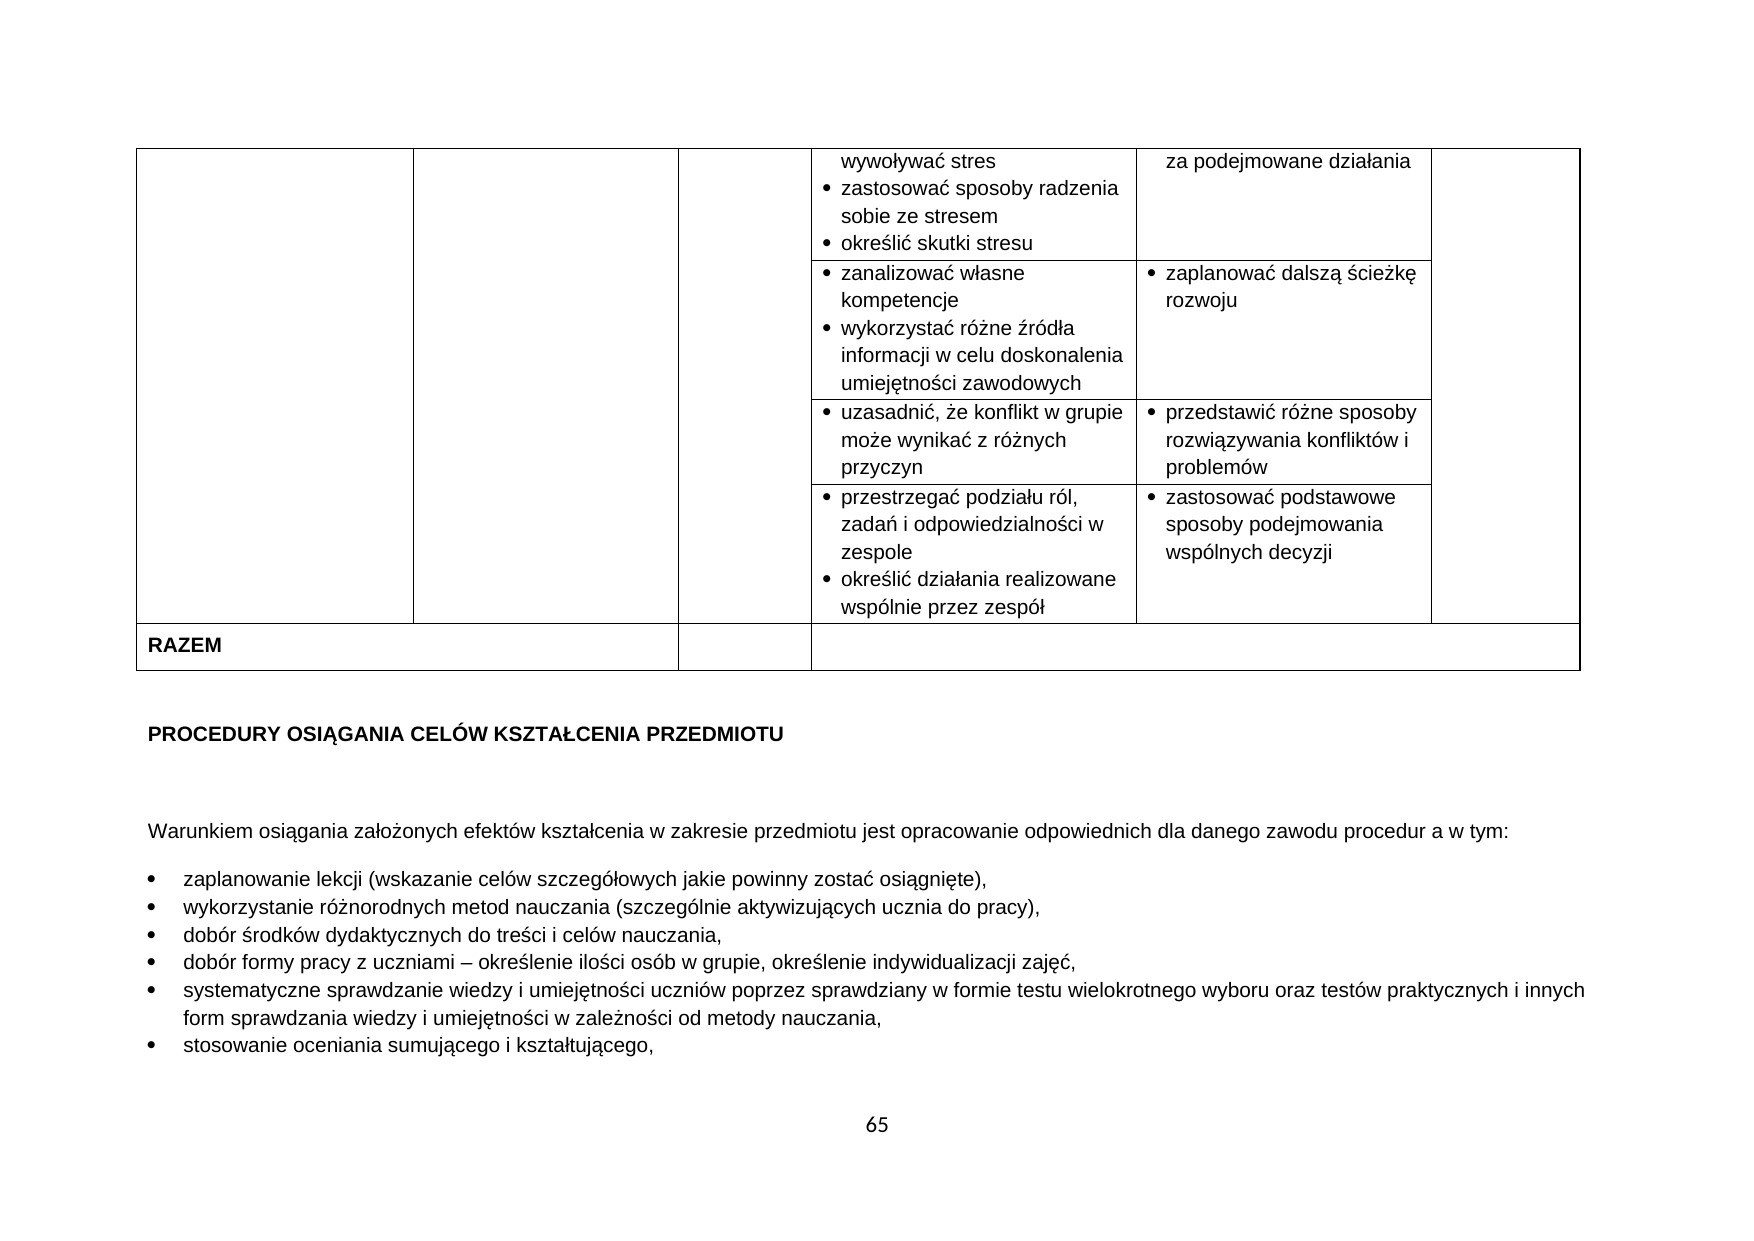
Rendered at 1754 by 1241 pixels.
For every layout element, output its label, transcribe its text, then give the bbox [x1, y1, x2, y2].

list systematyczne sprawdzanie wiedzy i umiejętności uczniów poprzez sprawdziany w formie testu wielokrotnego wyboru oraz testów praktycznych i innych form sprawdzania wiedzy i umiejętności w zależności od metody nauczania, [148, 978, 1606, 1029]
table_cell [812, 624, 1579, 670]
text Warunkiem osiągania założonych efektów kształcenia w zakresie przedmiotu jest opracowanie odpowiednich dla danego zawodu procedur a w tym: [148, 819, 1606, 843]
table_cell przedstawić różne sposoby rozwiązywania konfliktów i problemów [1137, 400, 1431, 483]
list stosowanie oceniania sumującego i kształtującego, [148, 1033, 1606, 1057]
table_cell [812, 149, 1136, 259]
text PROCEDURY OSIĄGANIA CELÓW KSZTAŁCENIA PRZEDMIOTU [148, 722, 1606, 746]
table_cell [1137, 149, 1431, 259]
table_cell przestrzegać podziału ról, zadań i odpowiedzialności w zespole określić działania realizowane wspólnie przez zespół [812, 485, 1136, 623]
table_cell [679, 624, 811, 670]
list wykorzystanie różnorodnych metod nauczania (szczególnie aktywizujących ucznia do pracy), [148, 895, 1606, 919]
table_cell zanalizować własne kompetencje wykorzystać różne źródła informacji w celu doskonalenia umiejętności zawodowych [812, 261, 1136, 399]
list zaplanowanie lekcji (wskazanie celów szczegółowych jakie powinny zostać osiągnięte), [148, 867, 1606, 891]
table_cell uzasadnić, że konflikt w grupie może wynikać z różnych przyczyn [812, 400, 1136, 483]
list dobór formy pracy z uczniami – określenie ilości osób w grupie, określenie indywidualizacji zajęć, [148, 950, 1606, 974]
table_cell RAZEM [137, 624, 678, 670]
list dobór środków dydaktycznych do treści i celów nauczania, [148, 922, 1606, 947]
table_cell zaplanować dalszą ścieżkę rozwoju [1137, 261, 1431, 399]
table_cell zastosować podstawowe sposoby podejmowania wspólnych decyzji [1137, 485, 1431, 623]
